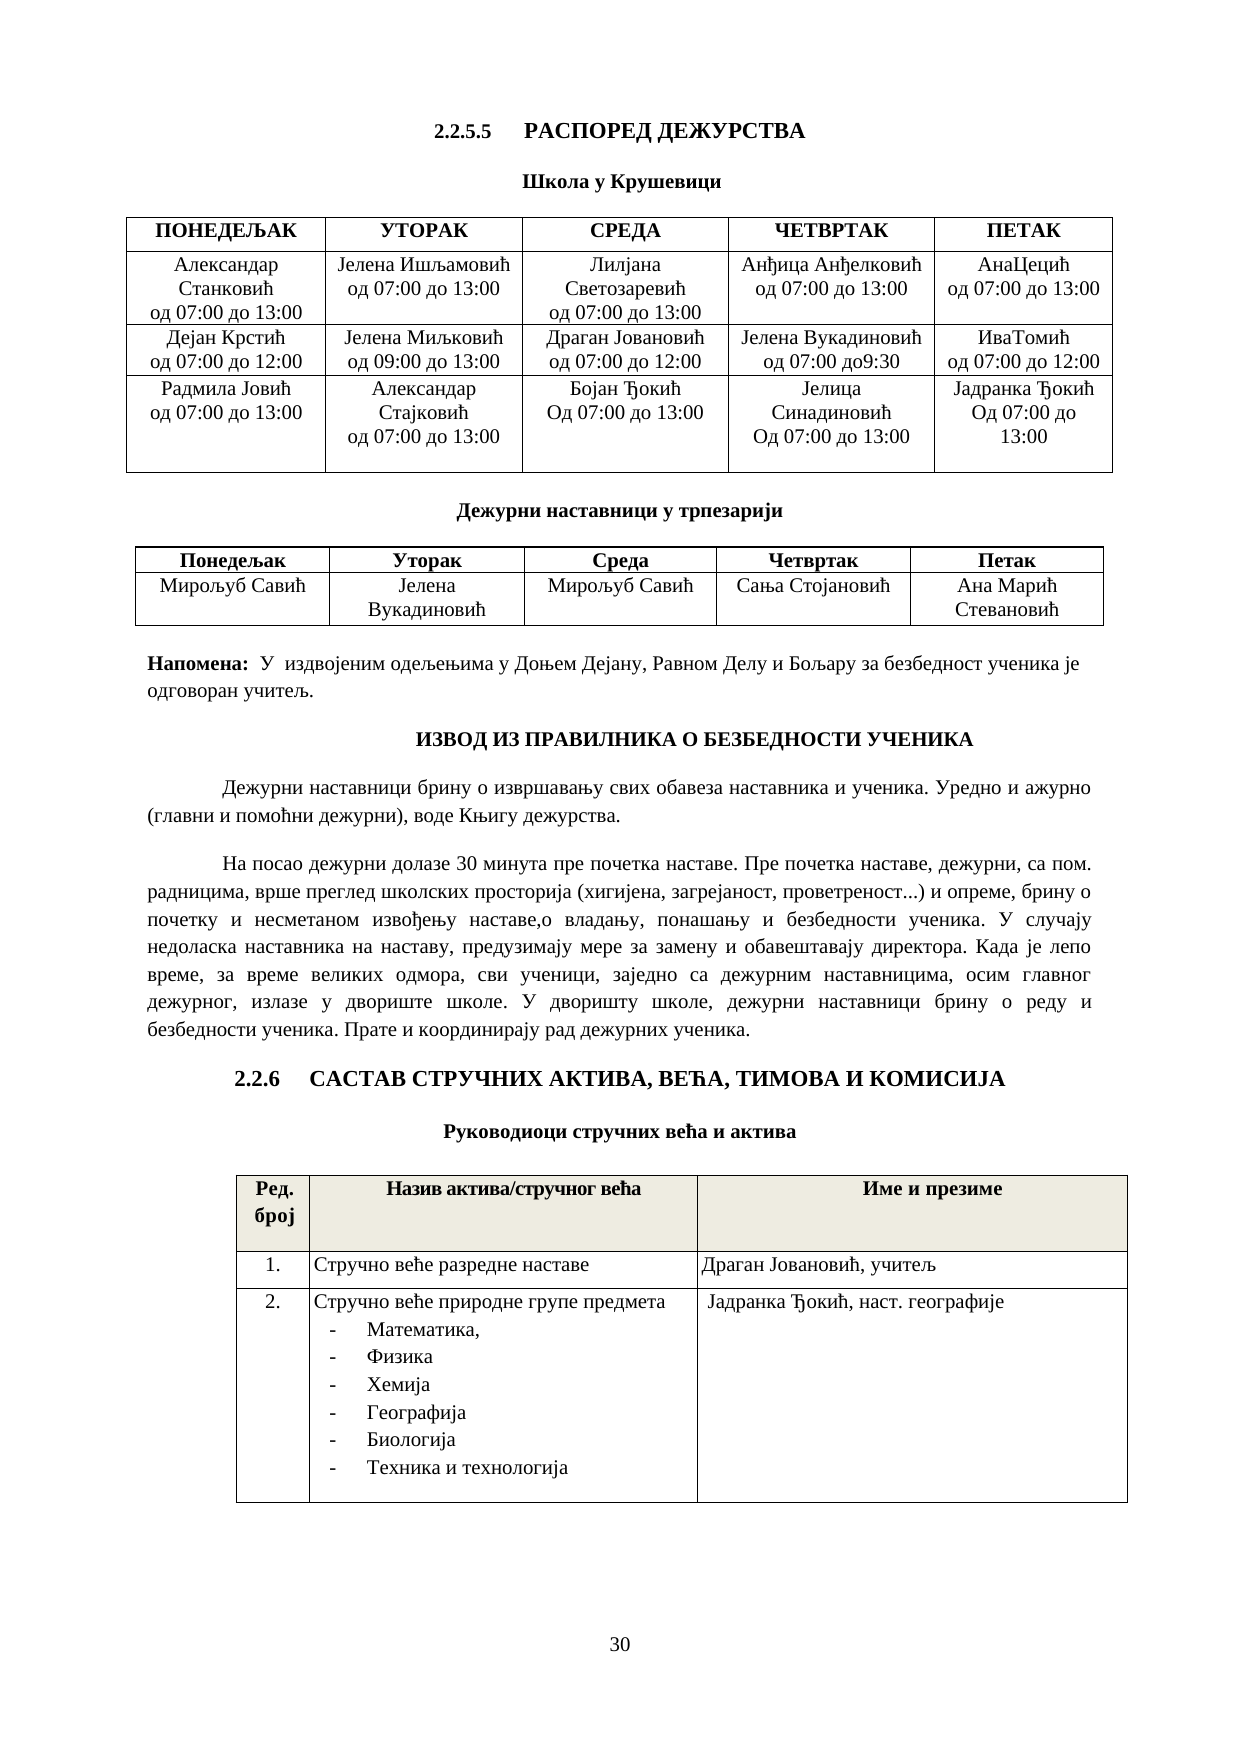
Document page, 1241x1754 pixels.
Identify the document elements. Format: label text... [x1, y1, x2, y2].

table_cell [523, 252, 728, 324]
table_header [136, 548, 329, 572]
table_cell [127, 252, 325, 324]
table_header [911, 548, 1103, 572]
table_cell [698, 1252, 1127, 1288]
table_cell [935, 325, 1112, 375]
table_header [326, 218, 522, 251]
text Школа у Крушевици [447, 168, 1093, 193]
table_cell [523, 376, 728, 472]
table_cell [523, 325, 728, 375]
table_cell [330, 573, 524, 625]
subtitle РАСПОРЕД ДЕЖУРСТВА [147, 117, 1093, 143]
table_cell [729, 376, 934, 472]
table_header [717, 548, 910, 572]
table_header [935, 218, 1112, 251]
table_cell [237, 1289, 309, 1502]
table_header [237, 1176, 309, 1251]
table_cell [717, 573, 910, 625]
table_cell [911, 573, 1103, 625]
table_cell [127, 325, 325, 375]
text ИЗВОД ИЗ ПРАВИЛНИКА О БЕЗБЕДНОСТИ УЧЕНИКА [222, 727, 1093, 751]
text Дежурни наставници брину о извршавању свих обавеза наставника и ученика. Уредно и ажурно (главни и помоћни дежурни), воде Књигу дежурства. [147, 775, 1093, 827]
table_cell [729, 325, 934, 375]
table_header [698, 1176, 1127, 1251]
subtitle САСТАВ СТРУЧНИХ АКТИВА, ВЕЋА, ТИМОВА И КОМИСИЈА [147, 1065, 1093, 1092]
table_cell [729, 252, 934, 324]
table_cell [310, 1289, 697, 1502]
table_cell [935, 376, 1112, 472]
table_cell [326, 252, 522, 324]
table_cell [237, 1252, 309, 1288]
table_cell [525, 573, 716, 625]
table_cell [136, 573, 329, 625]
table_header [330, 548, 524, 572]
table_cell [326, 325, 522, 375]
text Руководиоци стручних већа и актива [147, 1119, 1093, 1143]
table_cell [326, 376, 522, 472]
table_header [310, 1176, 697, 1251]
text Напомена: У издвојеним одељењима у Доњем Дејану, Равном Делу и Бољару за безбедност ученика је одговоран учитељ. [147, 651, 1093, 702]
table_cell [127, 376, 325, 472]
text Дежурни наставници у трпезарији [147, 498, 1093, 522]
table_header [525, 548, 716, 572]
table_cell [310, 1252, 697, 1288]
text На посао дежурни долазе 30 минута пре почетка наставе. Пре почетка наставе, дежурни, са пом. радницима, врше преглед школских просторија (хигијена, загрејаност, проветреност...) и опреме, брину о почетку и несметаном извођењу наставе,о владању, понашању и безбедности ученика. У случају недоласка наставника на наставу, предузимају мере за замену и обавештавају директора. Када је лепо време, за време великих одмора, сви ученици, заједно са дежурним наставницима, осим главног дежурног, излазе у двориште школе. У дворишту школе, дежурни наставници брину о реду и безбедности ученика. Прате и координирају рад дежурних ученика. [147, 851, 1093, 1041]
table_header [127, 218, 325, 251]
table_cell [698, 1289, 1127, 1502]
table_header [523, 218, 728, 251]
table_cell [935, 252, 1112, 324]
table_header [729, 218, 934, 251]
